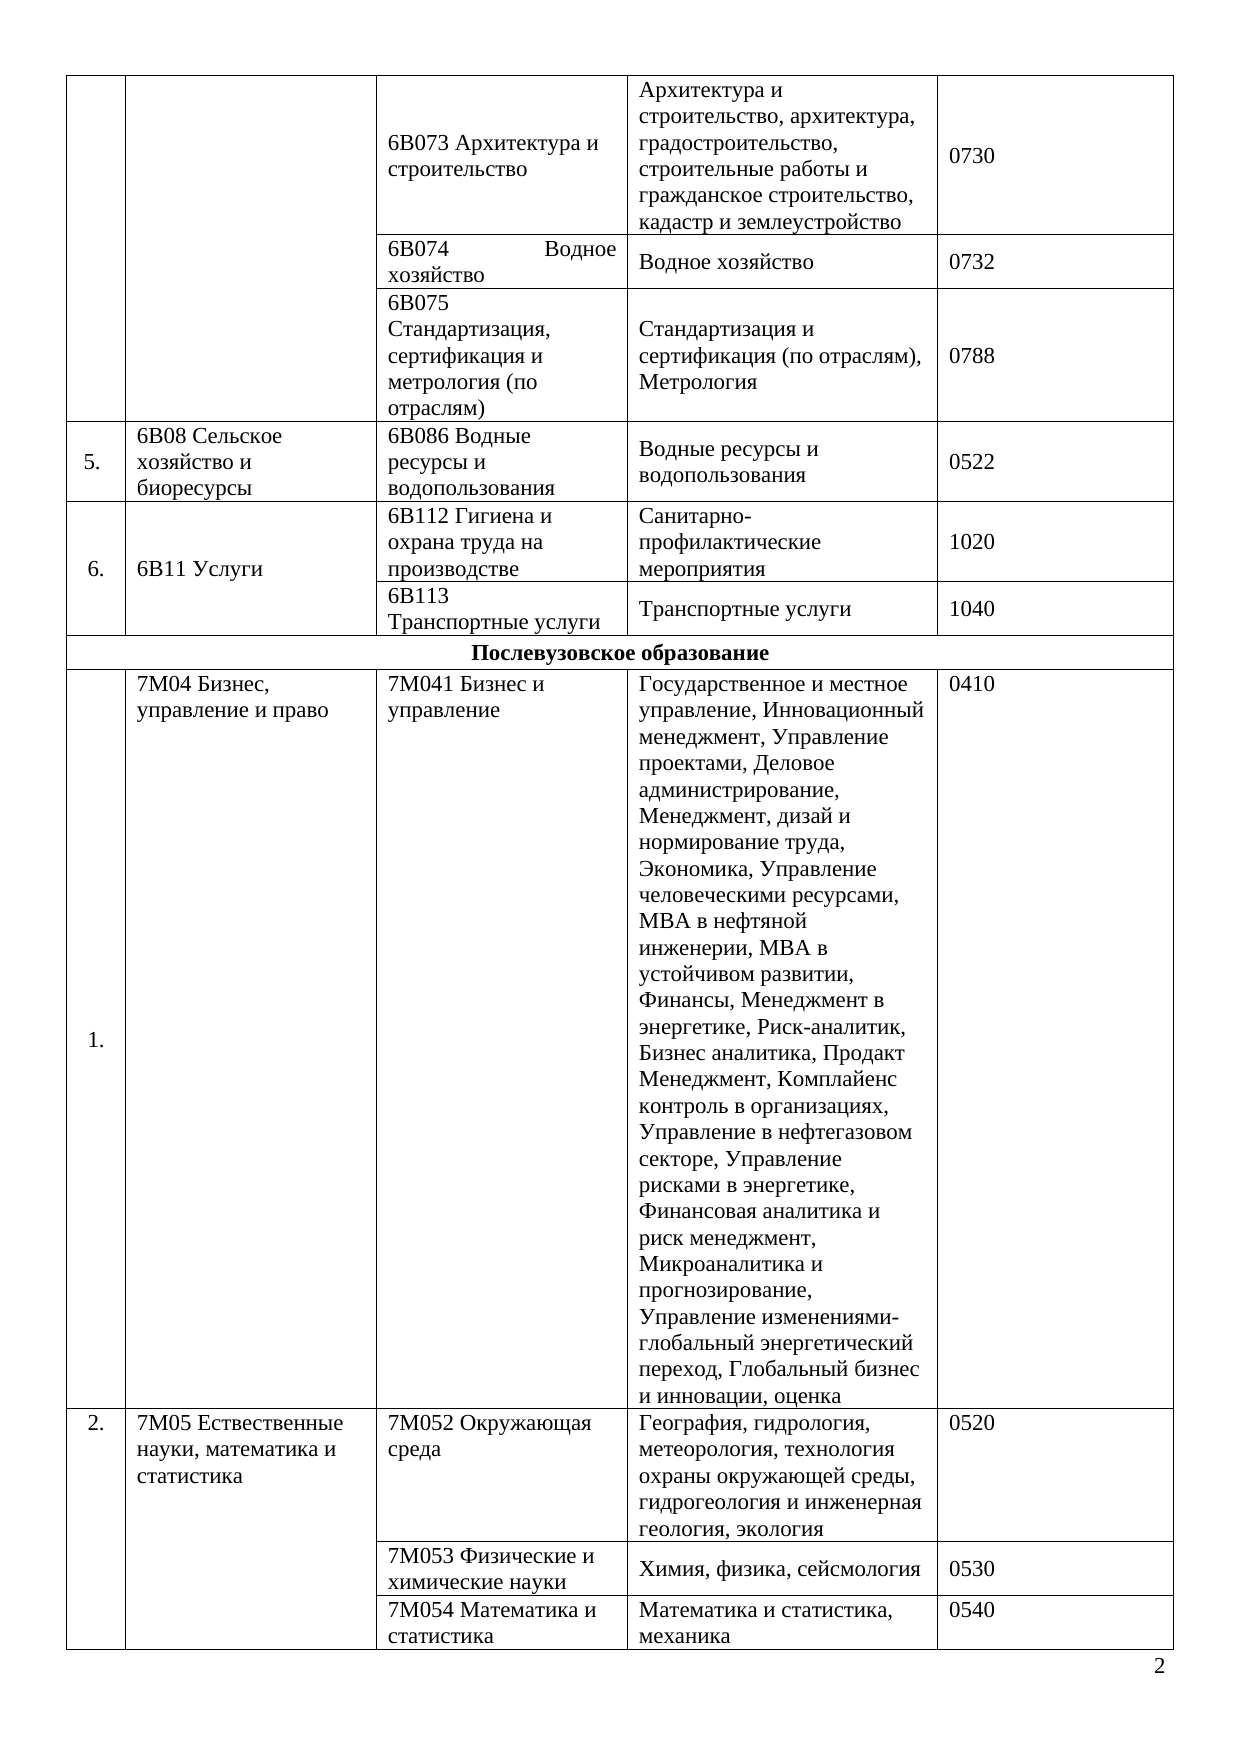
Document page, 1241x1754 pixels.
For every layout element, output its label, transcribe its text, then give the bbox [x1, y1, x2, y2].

table_cell 6В08 Сельское хозяйство и биоресурсы [126, 422, 376, 501]
table_cell 1. [67, 670, 125, 1408]
table_cell 7М041 Бизнес и управление [377, 670, 627, 1408]
table_cell 6B074 Водное хозяйство [377, 235, 627, 288]
table_cell 6B113 Транспортные услуги [377, 582, 627, 635]
table_cell 7М04 Бизнес, управление и право [126, 670, 376, 1408]
table_cell Транспортные услуги [628, 582, 937, 635]
table_cell 6B075 Стандартизация, сертификация и метрология (по отраслям) [377, 289, 627, 421]
table_cell География, гидрология, метеорология, технология охраны окружающей среды, гидрогеология и инженерная геология, экология [628, 1409, 937, 1541]
table_cell Государственное и местное управление, Инновационный менеджмент, Управление проектами, Деловое администрирование, Менеджмент, дизай и нормирование труда, Экономика, Управление человеческими ресурсами, MBA в нефтяной инженерии, MBA в устойчивом развитии, Финансы, Менеджмент в энергетике, Риск-аналитик, Бизнес аналитика, Продакт Менеджмент, Комплайенс контроль в организациях, Управление в нефтегазовом секторе, Управление рисками в энергетике, Финансовая аналитика и риск менеджмент, Микроаналитика и прогнозирование, Управление изменениями-глобальный энергетический переход, Глобальный бизнес и инновации, оценка [628, 670, 937, 1408]
table_cell 0522 [938, 422, 1173, 501]
table_cell 1040 [938, 582, 1173, 635]
table_cell 5. [67, 422, 125, 501]
table_cell 6B112 Гигиена и охрана труда на производстве [377, 502, 627, 581]
table_cell 1020 [938, 502, 1173, 581]
table_cell Послевузовское образование [67, 636, 1173, 669]
table_cell 6. [67, 502, 125, 635]
table_cell Водные ресурсы и водопользования [628, 422, 937, 501]
table_cell 0530 [938, 1542, 1173, 1595]
table_cell Химия, физика, сейсмология [628, 1542, 937, 1595]
table_cell 7M052 Окружающая среда [377, 1409, 627, 1541]
table_cell Стандартизация и сертификация (по отраслям), Метрология [628, 289, 937, 421]
table_cell Архитектура и строительство, архитектура, градостроительство, строительные работы и гражданское строительство, кадастр и землеустройство [628, 76, 937, 234]
table_cell 0410 [938, 670, 1173, 1408]
table_cell 7M054 Математика и статистика [377, 1596, 627, 1648]
table_cell 0730 [938, 76, 1173, 234]
table_cell Математика и статистика, механика [628, 1596, 937, 1648]
table_cell 0540 [938, 1596, 1173, 1648]
table_cell 0520 [938, 1409, 1173, 1541]
table_cell 6В11 Услуги [126, 502, 376, 635]
table_cell 6B073 Архитектура и строительство [377, 76, 627, 234]
table_cell 7M053 Физические и химические науки [377, 1542, 627, 1595]
table_cell 0732 [938, 235, 1173, 288]
table_cell 0788 [938, 289, 1173, 421]
table_cell Санитарно-профилактические мероприятия [628, 502, 937, 581]
table_cell 2. [67, 1409, 125, 1648]
table_cell 7М05 Ествественные науки, математика и статистика [126, 1409, 376, 1648]
table_cell 6B086 Водные ресурсы и водопользования [377, 422, 627, 501]
table_cell Водное хозяйство [628, 235, 937, 288]
